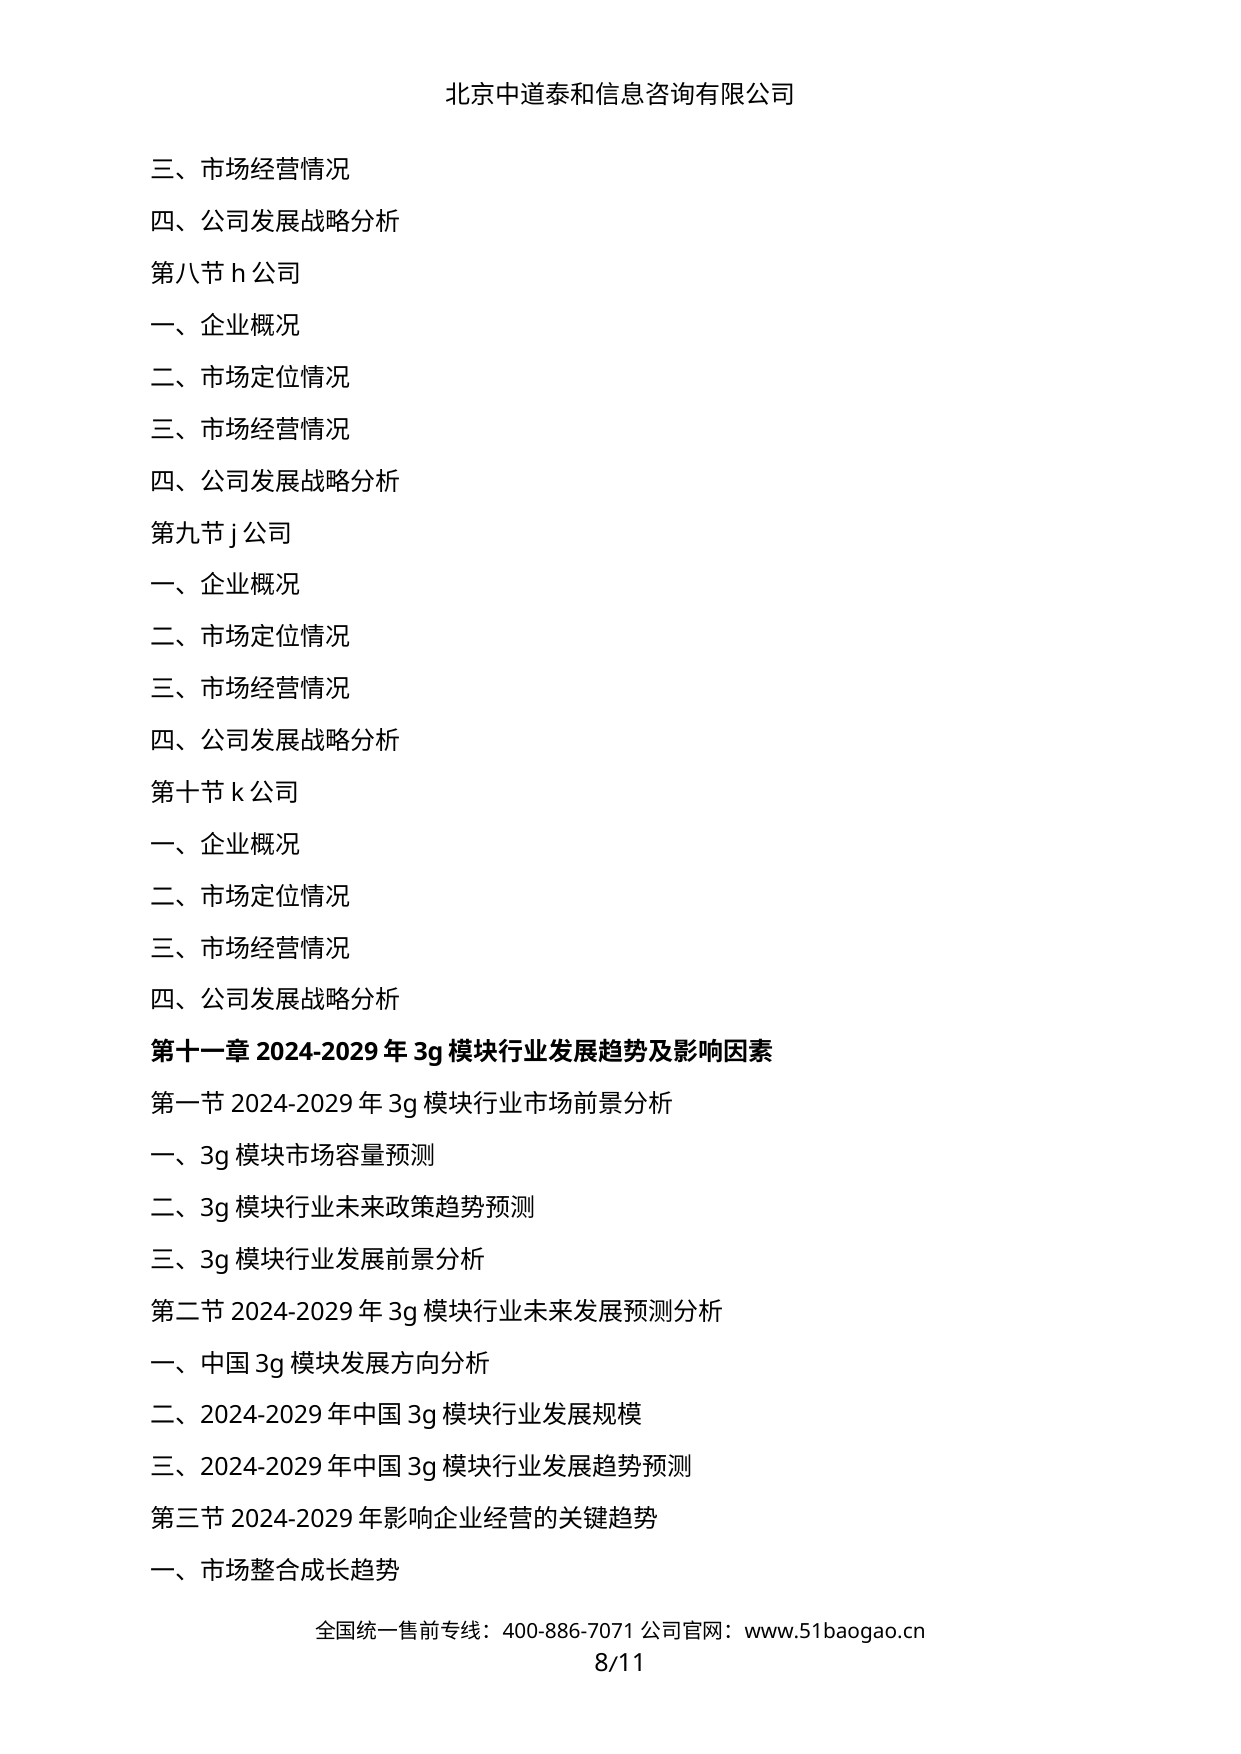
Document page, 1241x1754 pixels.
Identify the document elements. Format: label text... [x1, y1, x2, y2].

text 二、3g模块行业未来政策趋势预测 [150, 1187, 1090, 1224]
text 一、市场整合成长趋势 [150, 1551, 1090, 1587]
text 第三节 2024-2029年影响企业经营的关键趋势 [150, 1499, 1090, 1535]
text 第十节 k公司 [150, 772, 1090, 809]
text 二、市场定位情况 [150, 357, 1090, 394]
text 三、市场经营情况 [150, 150, 1090, 186]
text 一、企业概况 [150, 565, 1090, 601]
text 一、3g模块市场容量预测 [150, 1136, 1090, 1172]
text 四、公司发展战略分析 [150, 202, 1090, 238]
text 四、公司发展战略分析 [150, 461, 1090, 497]
text 三、2024-2029年中国3g模块行业发展趋势预测 [150, 1447, 1090, 1483]
text 第八节 h公司 [150, 254, 1090, 290]
text 二、2024-2029年中国3g模块行业发展规模 [150, 1395, 1090, 1431]
text 第一节 2024-2029年3g模块行业市场前景分析 [150, 1084, 1090, 1120]
text 三、市场经营情况 [150, 409, 1090, 446]
text 第十一章 2024-2029年3g模块行业发展趋势及影响因素 [150, 1032, 1090, 1068]
text 二、市场定位情况 [150, 876, 1090, 912]
text 三、市场经营情况 [150, 928, 1090, 964]
text 三、3g模块行业发展前景分析 [150, 1239, 1090, 1276]
text 一、中国3g模块发展方向分析 [150, 1343, 1090, 1379]
text 第九节 j公司 [150, 513, 1090, 549]
text 一、企业概况 [150, 824, 1090, 861]
text 四、公司发展战略分析 [150, 980, 1090, 1016]
text 一、企业概况 [150, 306, 1090, 342]
text 三、市场经营情况 [150, 669, 1090, 705]
text 二、市场定位情况 [150, 617, 1090, 653]
text 第二节 2024-2029年3g模块行业未来发展预测分析 [150, 1291, 1090, 1327]
text 四、公司发展战略分析 [150, 721, 1090, 757]
